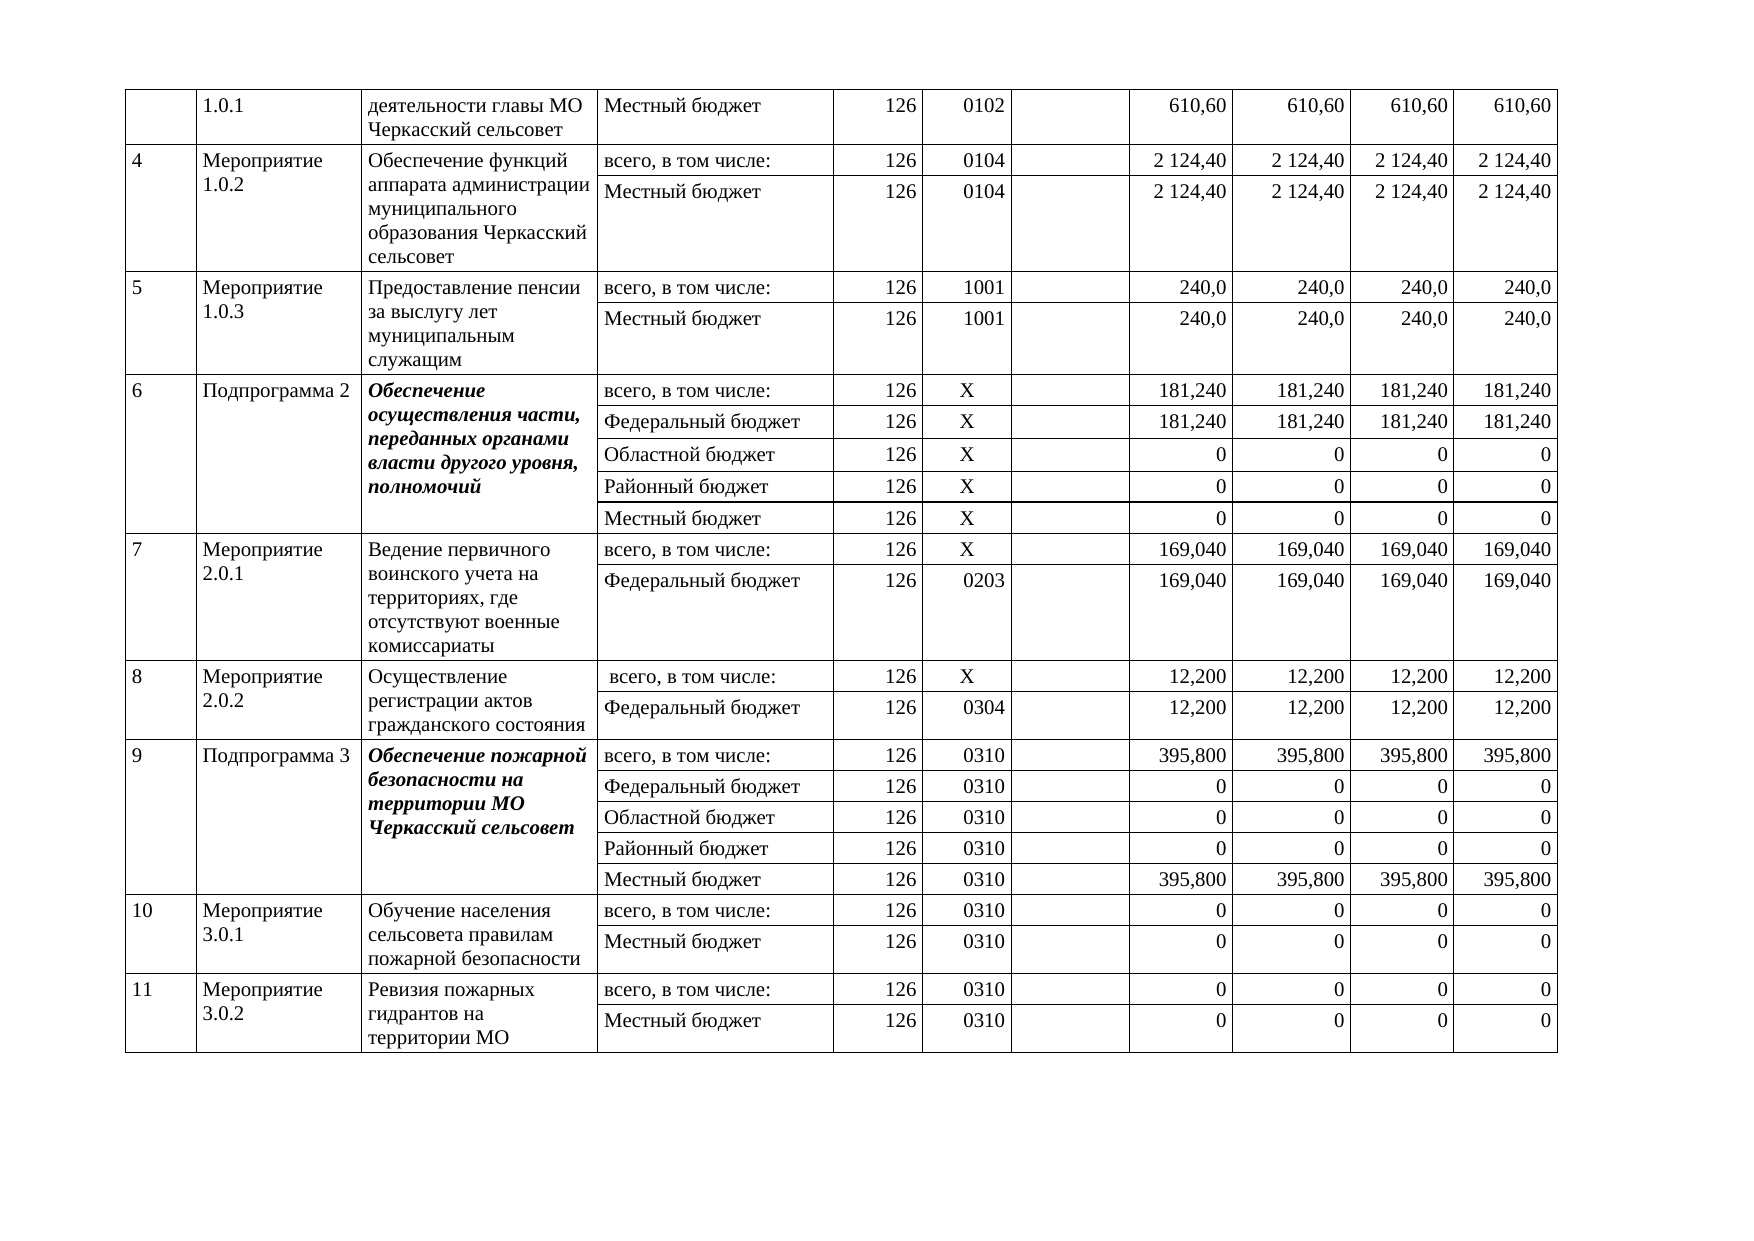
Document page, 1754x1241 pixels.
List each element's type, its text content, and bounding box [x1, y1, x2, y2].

table_cell 0310 [923, 895, 1011, 924]
table_cell Мероприятие 2.0.2 [197, 661, 361, 739]
table_cell 181,240 [1130, 406, 1232, 438]
table_cell 169,040 [1233, 565, 1350, 660]
table_cell 0 [1351, 1005, 1453, 1052]
table_cell всего, в том числе: [598, 375, 833, 405]
table_cell 0203 [923, 565, 1011, 660]
table_cell 395,800 [1351, 864, 1453, 894]
table_cell 2 124,40 [1233, 176, 1350, 271]
table_cell 126 [834, 176, 922, 271]
table_cell 2 124,40 [1130, 176, 1232, 271]
table_cell 12,200 [1351, 692, 1453, 739]
table_cell 0 [1233, 1005, 1350, 1052]
table_cell [1012, 176, 1129, 271]
table_cell 126 [834, 503, 922, 533]
table_cell Обеспечение пожарной безопасности на территории МО Черкасский сельсовет [362, 740, 597, 894]
table_cell Федеральный бюджет [598, 565, 833, 660]
table_cell 126 [834, 740, 922, 770]
table_cell 6 [126, 375, 196, 533]
table_cell 0 [1351, 472, 1453, 501]
table_cell Ведение первичного воинского учета на территориях, где отсутствуют военные комиссариаты [362, 534, 597, 660]
table_cell [1012, 272, 1129, 302]
table_cell 0 [1454, 895, 1557, 924]
table_cell Мероприятие 3.0.1 [197, 895, 361, 973]
table_cell 0 [1130, 895, 1232, 924]
table_cell [1012, 864, 1129, 894]
table_cell 0 [1233, 771, 1350, 801]
table_cell [1012, 740, 1129, 770]
table_cell всего, в том числе: [598, 272, 833, 302]
table_cell 0 [1233, 503, 1350, 533]
table_cell 0 [1351, 802, 1453, 832]
table_cell 0 [1454, 833, 1557, 863]
table_cell 240,0 [1351, 303, 1453, 374]
table_cell 12,200 [1351, 661, 1453, 691]
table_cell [362, 90, 597, 144]
table_cell 0310 [923, 833, 1011, 863]
table_cell 0 [1130, 802, 1232, 832]
table_cell всего, в том числе: [598, 974, 833, 1004]
table_cell 126 [834, 272, 922, 302]
table_cell 395,800 [1454, 864, 1557, 894]
table_cell Местный бюджет [598, 1005, 833, 1052]
table_cell Осуществление регистрации актов гражданского состояния [362, 661, 597, 739]
table_cell 395,800 [1454, 740, 1557, 770]
table_cell 12,200 [1454, 661, 1557, 691]
table_cell 169,040 [1130, 565, 1232, 660]
table_cell 12,200 [1233, 661, 1350, 691]
table_cell 0 [1351, 833, 1453, 863]
table_cell 12,200 [1130, 661, 1232, 691]
table_cell [1012, 661, 1129, 691]
table_cell 126 [834, 833, 922, 863]
table_cell 8 [126, 661, 196, 739]
table_cell 169,040 [1454, 565, 1557, 660]
table_cell 181,240 [1130, 375, 1232, 405]
table_cell 0 [1454, 926, 1557, 973]
table_cell 126 [834, 771, 922, 801]
table_cell 181,240 [1233, 406, 1350, 438]
table_cell [1012, 771, 1129, 801]
table_cell 0310 [923, 864, 1011, 894]
table_cell 0 [1233, 472, 1350, 501]
table_cell 181,240 [1351, 375, 1453, 405]
table_cell 0 [1130, 974, 1232, 1004]
table_cell 0 [1454, 472, 1557, 501]
table_cell 126 [834, 661, 922, 691]
table_cell 0310 [923, 974, 1011, 1004]
table_cell 0 [1130, 771, 1232, 801]
table_cell 169,040 [1454, 534, 1557, 564]
table_cell Обучение населения сельсовета правилам пожарной безопасности [362, 895, 597, 973]
table_cell Местный бюджет [598, 90, 833, 144]
table_cell Местный бюджет [598, 926, 833, 973]
table_cell всего, в том числе: [598, 661, 833, 691]
table_cell Х [923, 661, 1011, 691]
table_cell 240,0 [1233, 303, 1350, 374]
table_cell 126 [834, 439, 922, 471]
table_cell 126 [834, 145, 922, 174]
table_cell Федеральный бюджет [598, 771, 833, 801]
table_cell [1012, 439, 1129, 471]
table_cell 126 [834, 565, 922, 660]
table_cell [1012, 375, 1129, 405]
table_cell 240,0 [1130, 272, 1232, 302]
table_cell Областной бюджет [598, 802, 833, 832]
table_cell 0 [1233, 895, 1350, 924]
table_cell 0 [1130, 472, 1232, 501]
table_cell Местный бюджет [598, 503, 833, 533]
table_cell 395,800 [1233, 740, 1350, 770]
table_cell 2 124,40 [1454, 145, 1557, 174]
table_cell Х [923, 472, 1011, 501]
table_cell 2 124,40 [1454, 176, 1557, 271]
table_cell 240,0 [1454, 272, 1557, 302]
table_cell 12,200 [1233, 692, 1350, 739]
table_cell [1012, 145, 1129, 174]
table_cell 0 [1130, 503, 1232, 533]
table_cell 9 [126, 740, 196, 894]
table_cell Мероприятие 1.0.2 [197, 145, 361, 271]
table_cell 610,60 [1130, 90, 1232, 144]
table_cell [1012, 534, 1129, 564]
table_cell [1012, 974, 1129, 1004]
table_cell 0310 [923, 771, 1011, 801]
table_cell 126 [834, 1005, 922, 1052]
table_cell 2 124,40 [1130, 145, 1232, 174]
table_cell 0 [1351, 439, 1453, 471]
table_cell 126 [834, 375, 922, 405]
table_cell Областной бюджет [598, 439, 833, 471]
table_cell Федеральный бюджет [598, 406, 833, 438]
table_cell 240,0 [1454, 303, 1557, 374]
table_cell 126 [834, 406, 922, 438]
table_cell 2 124,40 [1351, 145, 1453, 174]
table_cell 126 [834, 90, 922, 144]
table_cell 0104 [923, 176, 1011, 271]
table_cell Мероприятие 1.0.3 [197, 272, 361, 374]
table_cell Районный бюджет [598, 472, 833, 501]
table_cell 0 [1130, 833, 1232, 863]
table_cell 0 [1454, 503, 1557, 533]
table_cell 240,0 [1233, 272, 1350, 302]
table_cell [1012, 895, 1129, 924]
table_cell [1012, 503, 1129, 533]
table_cell [1012, 692, 1129, 739]
table_cell Обеспечение функций аппарата администрации муниципального образования Черкасский сельсовет [362, 145, 597, 271]
table_cell [1012, 802, 1129, 832]
table_cell [1012, 303, 1129, 374]
table_cell 0 [1454, 771, 1557, 801]
table_cell 0 [1454, 1005, 1557, 1052]
table_cell Обеспечение осуществления части, переданных органами власти другого уровня, полномочий [362, 375, 597, 533]
table_cell 126 [834, 534, 922, 564]
table_cell 169,040 [1233, 534, 1350, 564]
table_cell 126 [834, 895, 922, 924]
table_cell 0310 [923, 1005, 1011, 1052]
table_cell 1001 [923, 272, 1011, 302]
table_cell [1012, 90, 1129, 144]
table_cell 11 [126, 974, 196, 1052]
table_cell 395,800 [1130, 740, 1232, 770]
table_cell 0 [1454, 802, 1557, 832]
table_cell Подпрограмма 2 [197, 375, 361, 533]
table_cell 181,240 [1454, 375, 1557, 405]
table_cell 0 [1233, 802, 1350, 832]
table_cell 0 [1454, 439, 1557, 471]
table_cell 181,240 [1351, 406, 1453, 438]
table_cell 0 [1233, 974, 1350, 1004]
table_cell 0 [1351, 926, 1453, 973]
table_cell 0 [1351, 771, 1453, 801]
table_cell 0310 [923, 740, 1011, 770]
table_cell 126 [834, 926, 922, 973]
table_cell [1012, 406, 1129, 438]
table_cell 240,0 [1351, 272, 1453, 302]
table_cell [1012, 926, 1129, 973]
table_cell [1012, 833, 1129, 863]
table_cell 126 [834, 472, 922, 501]
table_cell Х [923, 503, 1011, 533]
table_cell 5 [126, 272, 196, 374]
table_cell [1012, 1005, 1129, 1052]
table_cell Х [923, 534, 1011, 564]
table_cell 10 [126, 895, 196, 973]
table_cell 0 [1454, 974, 1557, 1004]
table_cell 1001 [923, 303, 1011, 374]
table_cell всего, в том числе: [598, 534, 833, 564]
table_cell 169,040 [1351, 565, 1453, 660]
table_cell 12,200 [1454, 692, 1557, 739]
table_cell 169,040 [1130, 534, 1232, 564]
table_cell 395,800 [1351, 740, 1453, 770]
table_cell [1012, 472, 1129, 501]
table_cell 126 [834, 974, 922, 1004]
table_cell Местный бюджет [598, 176, 833, 271]
table_cell 0 [1130, 439, 1232, 471]
table_cell 126 [834, 864, 922, 894]
table_cell 0310 [923, 802, 1011, 832]
table_cell 240,0 [1130, 303, 1232, 374]
table_cell Местный бюджет [598, 303, 833, 374]
table_cell 610,60 [1351, 90, 1453, 144]
table_cell 0 [1130, 1005, 1232, 1052]
table_cell 0 [1233, 439, 1350, 471]
table_cell 126 [834, 802, 922, 832]
table_cell 0 [1351, 974, 1453, 1004]
table_cell Районный бюджет [598, 833, 833, 863]
table_cell 0104 [923, 145, 1011, 174]
table_cell Федеральный бюджет [598, 692, 833, 739]
table_cell 2 124,40 [1351, 176, 1453, 271]
table_cell Предоставление пенсии за выслугу лет муниципальным служащим [362, 272, 597, 374]
table_cell [1012, 565, 1129, 660]
table_cell Х [923, 439, 1011, 471]
table_cell 0 [1351, 895, 1453, 924]
table_cell 126 [834, 692, 922, 739]
table_cell 12,200 [1130, 692, 1232, 739]
table_cell Подпрограмма 3 [197, 740, 361, 894]
table_cell 0 [1233, 833, 1350, 863]
table_cell всего, в том числе: [598, 895, 833, 924]
table_cell 126 [834, 303, 922, 374]
table_cell 0304 [923, 692, 1011, 739]
table_cell 181,240 [1233, 375, 1350, 405]
table_cell 169,040 [1351, 534, 1453, 564]
table_cell 0102 [923, 90, 1011, 144]
table_cell 0 [1130, 926, 1232, 973]
table_cell Местный бюджет [598, 864, 833, 894]
table_cell 0 [1351, 503, 1453, 533]
table_cell 395,800 [1130, 864, 1232, 894]
table_cell 3 [126, 90, 196, 144]
table_cell 395,800 [1233, 864, 1350, 894]
table_cell всего, в том числе: [598, 145, 833, 174]
table_cell 0 [1233, 926, 1350, 973]
table_cell Мероприятие 1.0.1 [197, 90, 361, 144]
table_cell всего, в том числе: [598, 740, 833, 770]
table_cell 0310 [923, 926, 1011, 973]
table_cell 610,60 [1233, 90, 1350, 144]
table_cell 181,240 [1454, 406, 1557, 438]
table_cell 2 124,40 [1233, 145, 1350, 174]
table_cell Мероприятие 3.0.2 [197, 974, 361, 1052]
table_cell Х [923, 375, 1011, 405]
table_cell Мероприятие 2.0.1 [197, 534, 361, 660]
table_cell 4 [126, 145, 196, 271]
table_cell 7 [126, 534, 196, 660]
table_cell Ревизия пожарных гидрантов на территории МО Черкасский сельсовет [362, 974, 597, 1052]
table_cell 610,60 [1454, 90, 1557, 144]
table_cell Х [923, 406, 1011, 438]
